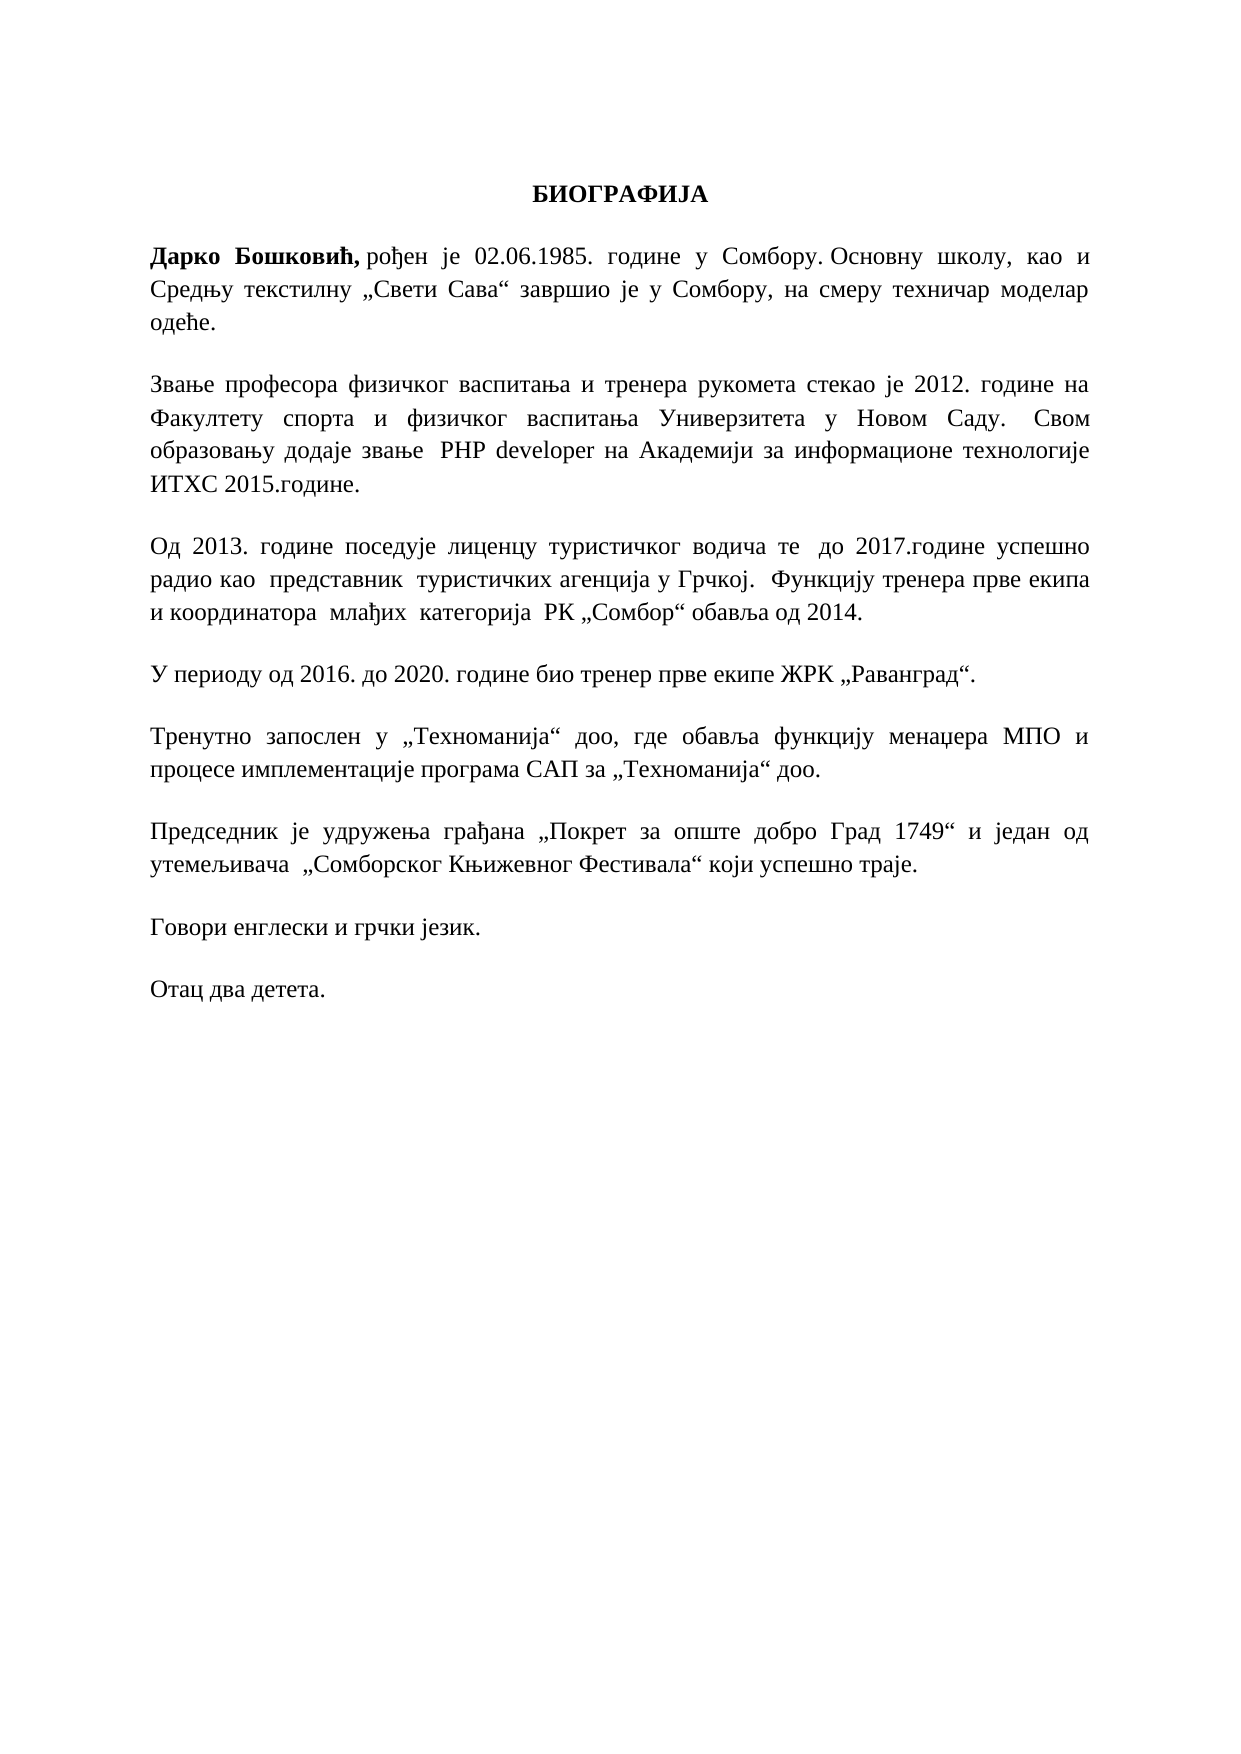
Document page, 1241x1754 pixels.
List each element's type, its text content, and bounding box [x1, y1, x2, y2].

text Говори енглески и грчки језик. [150, 912, 1090, 940]
text Дарко Бошковић, рођен је 02.06.1985. године у Сомбору. Основну школу, као и Средњу текстилну „Свети Сава“ завршио је у Сомбору, на смеру техничар моделар одеће. [150, 241, 1090, 336]
text У периоду од 2016. до 2020. године био тренер прве екипе ЖРК „Раванград“. [150, 659, 1090, 688]
text Отац два детета. [150, 974, 1090, 1003]
text Од 2013. године поседује лиценцу туристичког водича те до 2017.године успешно радио као представник туристичких агенција у Грчкој. Функцију тренера прве екипа и координатора млађих категорија РК „Сомбор“ обавља од 2014. [150, 531, 1090, 626]
text Председник је удружења грађана „Покрет за опште добро Град 1749“ и један од утемељивача „Сомборског Књижевног Фестивала“ који успешно траје. [150, 816, 1090, 878]
text Тренутно запослен у „Техноманија“ доо, где обавља функцију менаџера МПО и процесе имплементације програма САП за „Техноманија“ доо. [150, 721, 1090, 783]
text БИОГРАФИЈА [150, 179, 1090, 208]
text Звање професора физичког васпитања и тренера рукомета стекао је 2012. године на Факултету спорта и физичког васпитања Универзитета у Новом Саду. Свом образовању додаје звање PHP developer на Академији за информационе технологије ИТХС 2015.године. [150, 369, 1090, 497]
